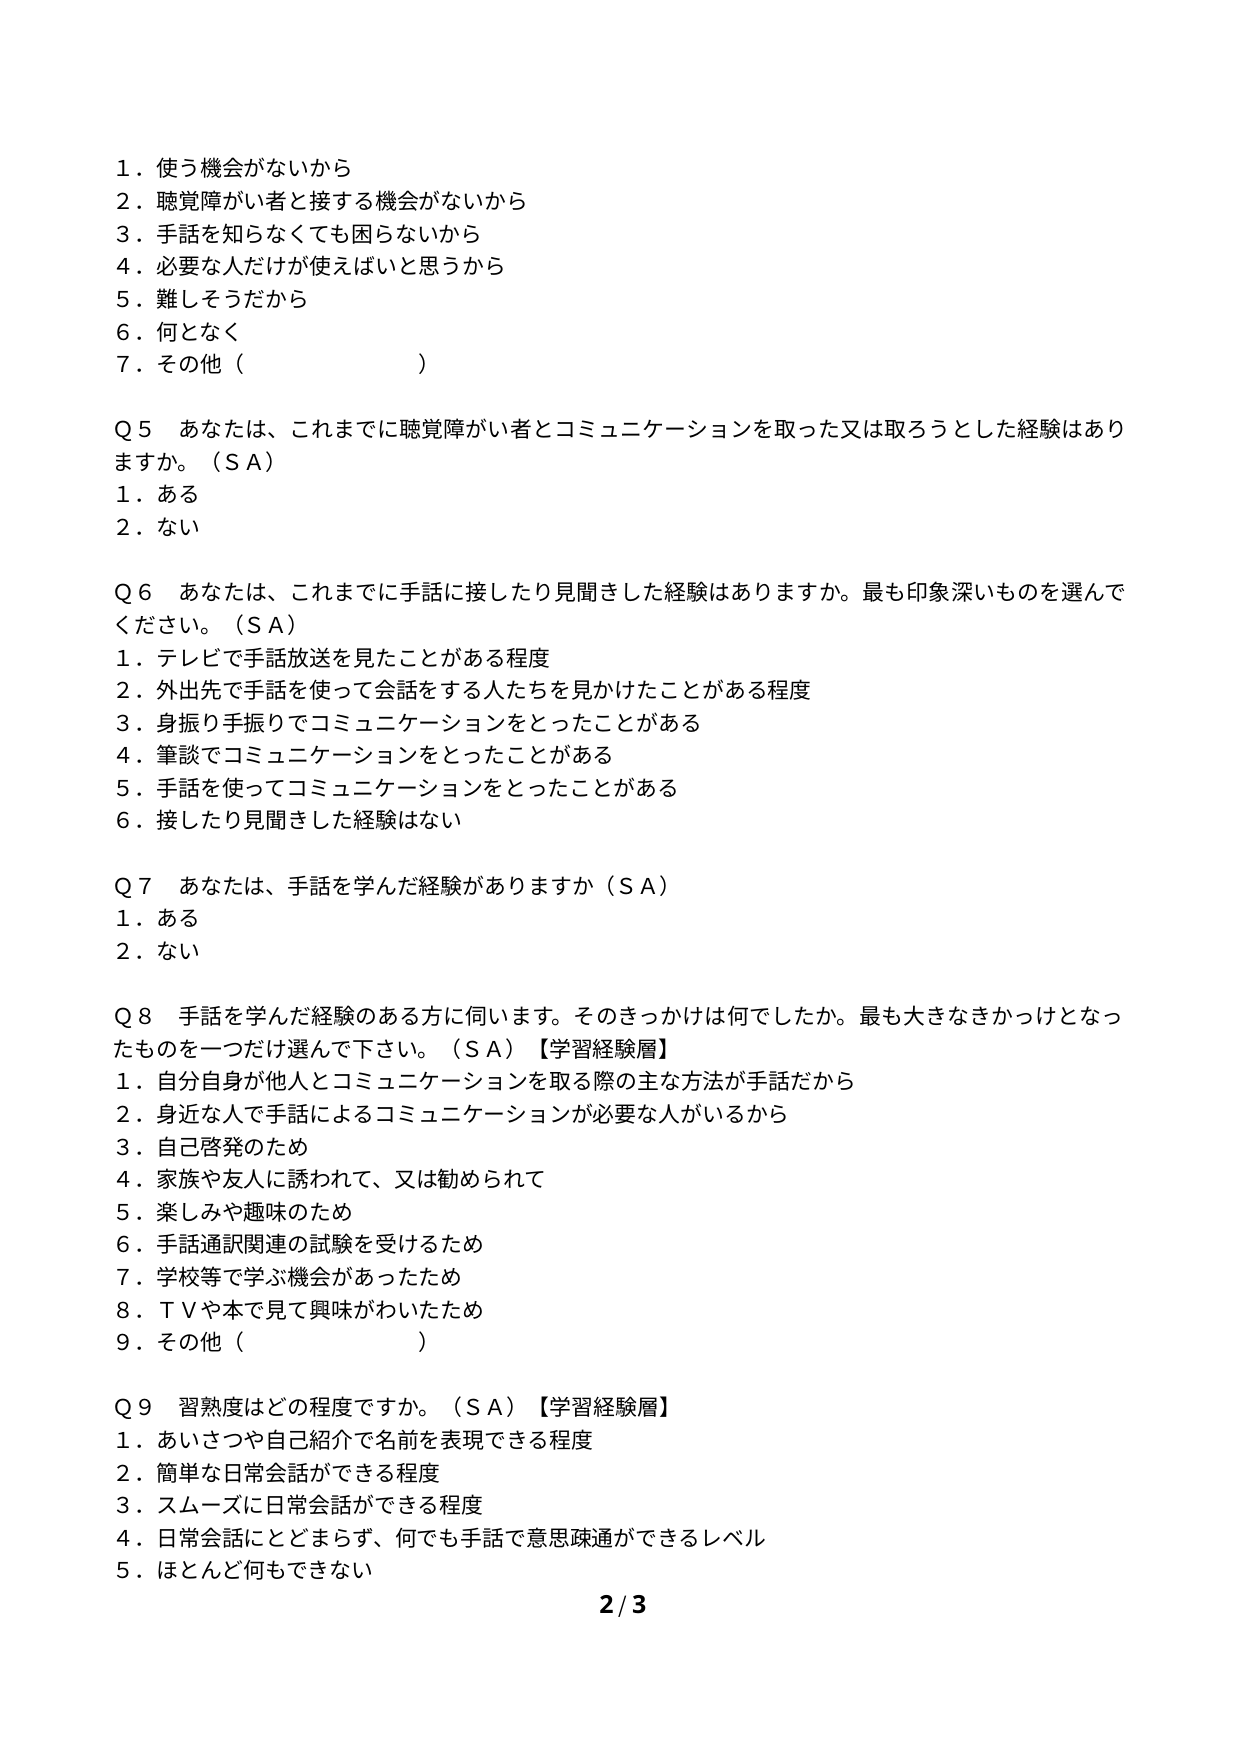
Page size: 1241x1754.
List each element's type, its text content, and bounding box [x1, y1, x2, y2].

text ２．ない [112, 933, 1128, 966]
text ４．日常会話にとどまらず、何でも手話で意思疎通ができるレベル [112, 1520, 1128, 1553]
text ５．楽しみや趣味のため [112, 1194, 1128, 1227]
text ６．手話通訳関連の試験を受けるため [112, 1227, 1128, 1259]
text Ｑ６ あなたは、これまでに手話に接したり見聞きした経験はありますか。最も印象深いものを選んでください。（ＳＡ） [112, 575, 1128, 640]
text １．自分自身が他人とコミュニケーションを取る際の主な方法が手話だから [112, 1064, 1128, 1097]
text １．ある [112, 901, 1128, 933]
text ５．手話を使ってコミュニケーションをとったことがある [112, 771, 1128, 803]
text １．ある [112, 477, 1128, 510]
text ２．ない [112, 510, 1128, 542]
text ３．手話を知らなくても困らないから [112, 216, 1128, 249]
text ８．ＴＶや本で見て興味がわいたため [112, 1292, 1128, 1325]
text ２．簡単な日常会話ができる程度 [112, 1455, 1128, 1488]
text １．テレビで手話放送を見たことがある程度 [112, 640, 1128, 673]
text ２．聴覚障がい者と接する機会がないから [112, 184, 1128, 216]
text ９．その他（ ） [112, 1325, 1128, 1357]
text ７．その他（ ） [112, 347, 1128, 379]
text Ｑ９ 習熟度はどの程度ですか。（ＳＡ）【学習経験層】 [112, 1390, 1128, 1423]
text ３．身振り手振りでコミュニケーションをとったことがある [112, 705, 1128, 738]
text ３．自己啓発のため [112, 1129, 1128, 1162]
text ６．接したり見聞きした経験はない [112, 803, 1128, 836]
text ４．必要な人だけが使えばいと思うから [112, 249, 1128, 281]
text ２．外出先で手話を使って会話をする人たちを見かけたことがある程度 [112, 673, 1128, 705]
text ５．ほとんど何もできない [112, 1553, 1128, 1586]
text ２．身近な人で手話によるコミュニケーションが必要な人がいるから [112, 1097, 1128, 1129]
text Ｑ８ 手話を学んだ経験のある方に伺います。そのきっかけは何でしたか。最も大きなきかっけとなったものを一つだけ選んで下さい。（ＳＡ）【学習経験層】 [112, 999, 1128, 1064]
text ７．学校等で学ぶ機会があったため [112, 1259, 1128, 1292]
text Ｑ７ あなたは、手話を学んだ経験がありますか（ＳＡ） [112, 868, 1128, 901]
text １．あいさつや自己紹介で名前を表現できる程度 [112, 1423, 1128, 1455]
text ３．スムーズに日常会話ができる程度 [112, 1488, 1128, 1520]
text ５．難しそうだから [112, 281, 1128, 314]
text ６．何となく [112, 314, 1128, 347]
text Ｑ５ あなたは、これまでに聴覚障がい者とコミュニケーションを取った又は取ろうとした経験はありますか。（ＳＡ） [112, 412, 1128, 477]
text １．使う機会がないから [112, 151, 1128, 184]
text ４．筆談でコミュニケーションをとったことがある [112, 738, 1128, 771]
text ４．家族や友人に誘われて、又は勧められて [112, 1162, 1128, 1194]
